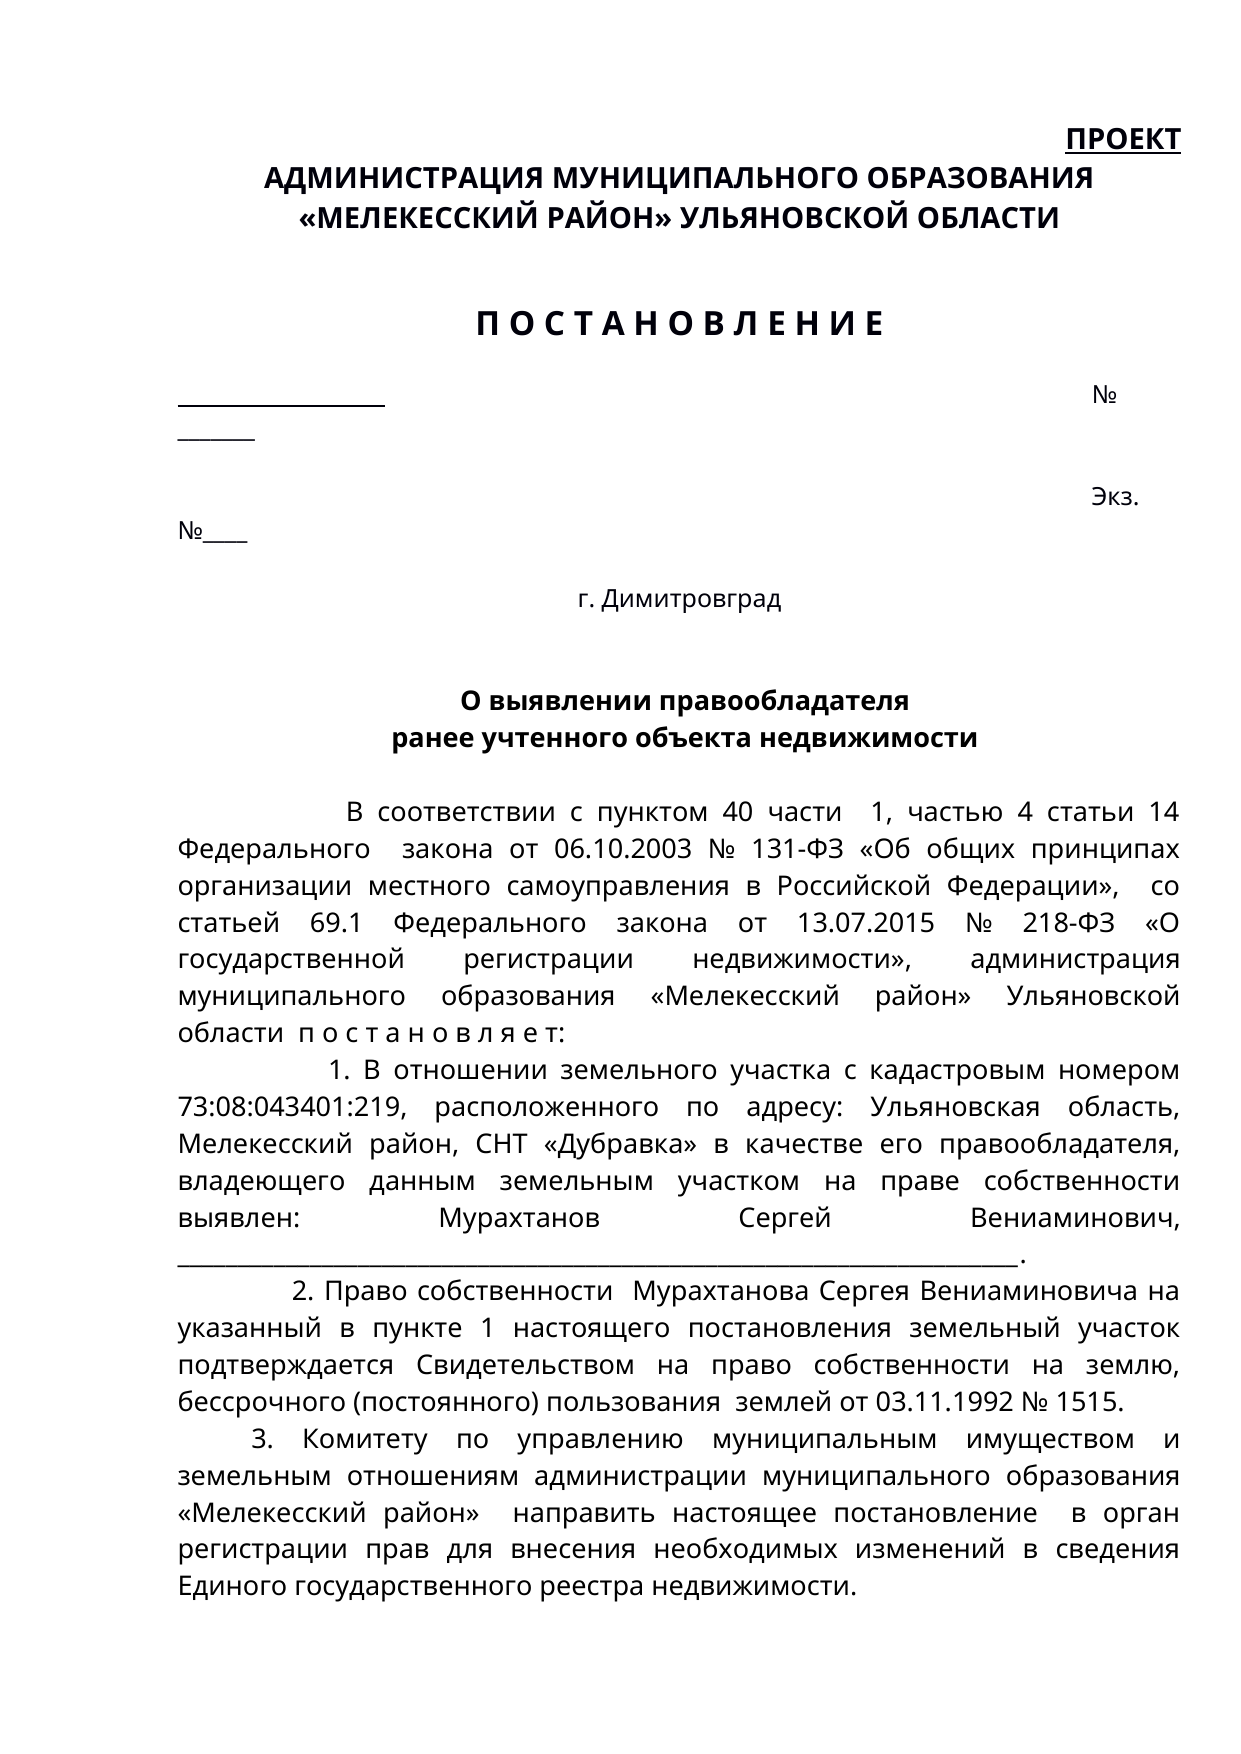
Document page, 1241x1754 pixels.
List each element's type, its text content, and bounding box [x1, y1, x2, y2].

text ранее учтенного объекта недвижимости [177, 719, 1192, 756]
text О выявлении правообладателя [177, 682, 1192, 719]
text 3. Комитету по управлению муниципальным имуществом и земельным отношениям администрации муниципального образования «Мелекесский район» направить настоящее постановление в орган регистрации прав для внесения необходимых изменений в сведения Единого государственного реестра недвижимости. [177, 1419, 1181, 1604]
text В соответствии с пунктом 40 части 1, частью 4 статьи 14 Федерального закона от 06.10.2003 № 131-ФЗ «Об общих принципах организации местного самоуправления в Российской Федерации», со статьей 69.1 Федерального закона от 13.07.2015 № 218-ФЗ «О государственной регистрации недвижимости», администрация муниципального образования «Мелекесский район» Ульяновской области п о с т а н о в л я е т: [177, 792, 1181, 1051]
text АДМИНИСТРАЦИЯ МУНИЦИПАЛЬНОГО ОБРАЗОВАНИЯ [177, 158, 1181, 197]
text Экз.№____ [177, 478, 1181, 547]
text П О С Т А Н О В Л Е Н И Е [177, 300, 1181, 345]
text № _______ [177, 376, 1181, 444]
text г. Димитровград [177, 581, 1181, 615]
text «МЕЛЕКЕССКИЙ РАЙОН» УЛЬЯНОВСКОЙ ОБЛАСТИ [177, 197, 1181, 237]
text 1. В отношении земельного участка с кадастровым номером 73:08:043401:219, расположенного по адресу: Ульяновская область, Мелекесский район, СНТ «Дубравка» в качестве его правообладателя, владеющего данным земельным участком на праве собственности выявлен: Мурахтанов Сергей Вениаминович, ______________________________________________________________________. [177, 1051, 1181, 1272]
text 2. Право собственности Мурахтанова Сергея Вениаминовича на указанный в пункте 1 настоящего постановления земельный участок подтверждается Свидетельством на право собственности на землю, бессрочного (постоянного) пользования землей от 03.11.1992 № 1515. [177, 1272, 1181, 1419]
text ПРОЕКТ [177, 118, 1181, 158]
